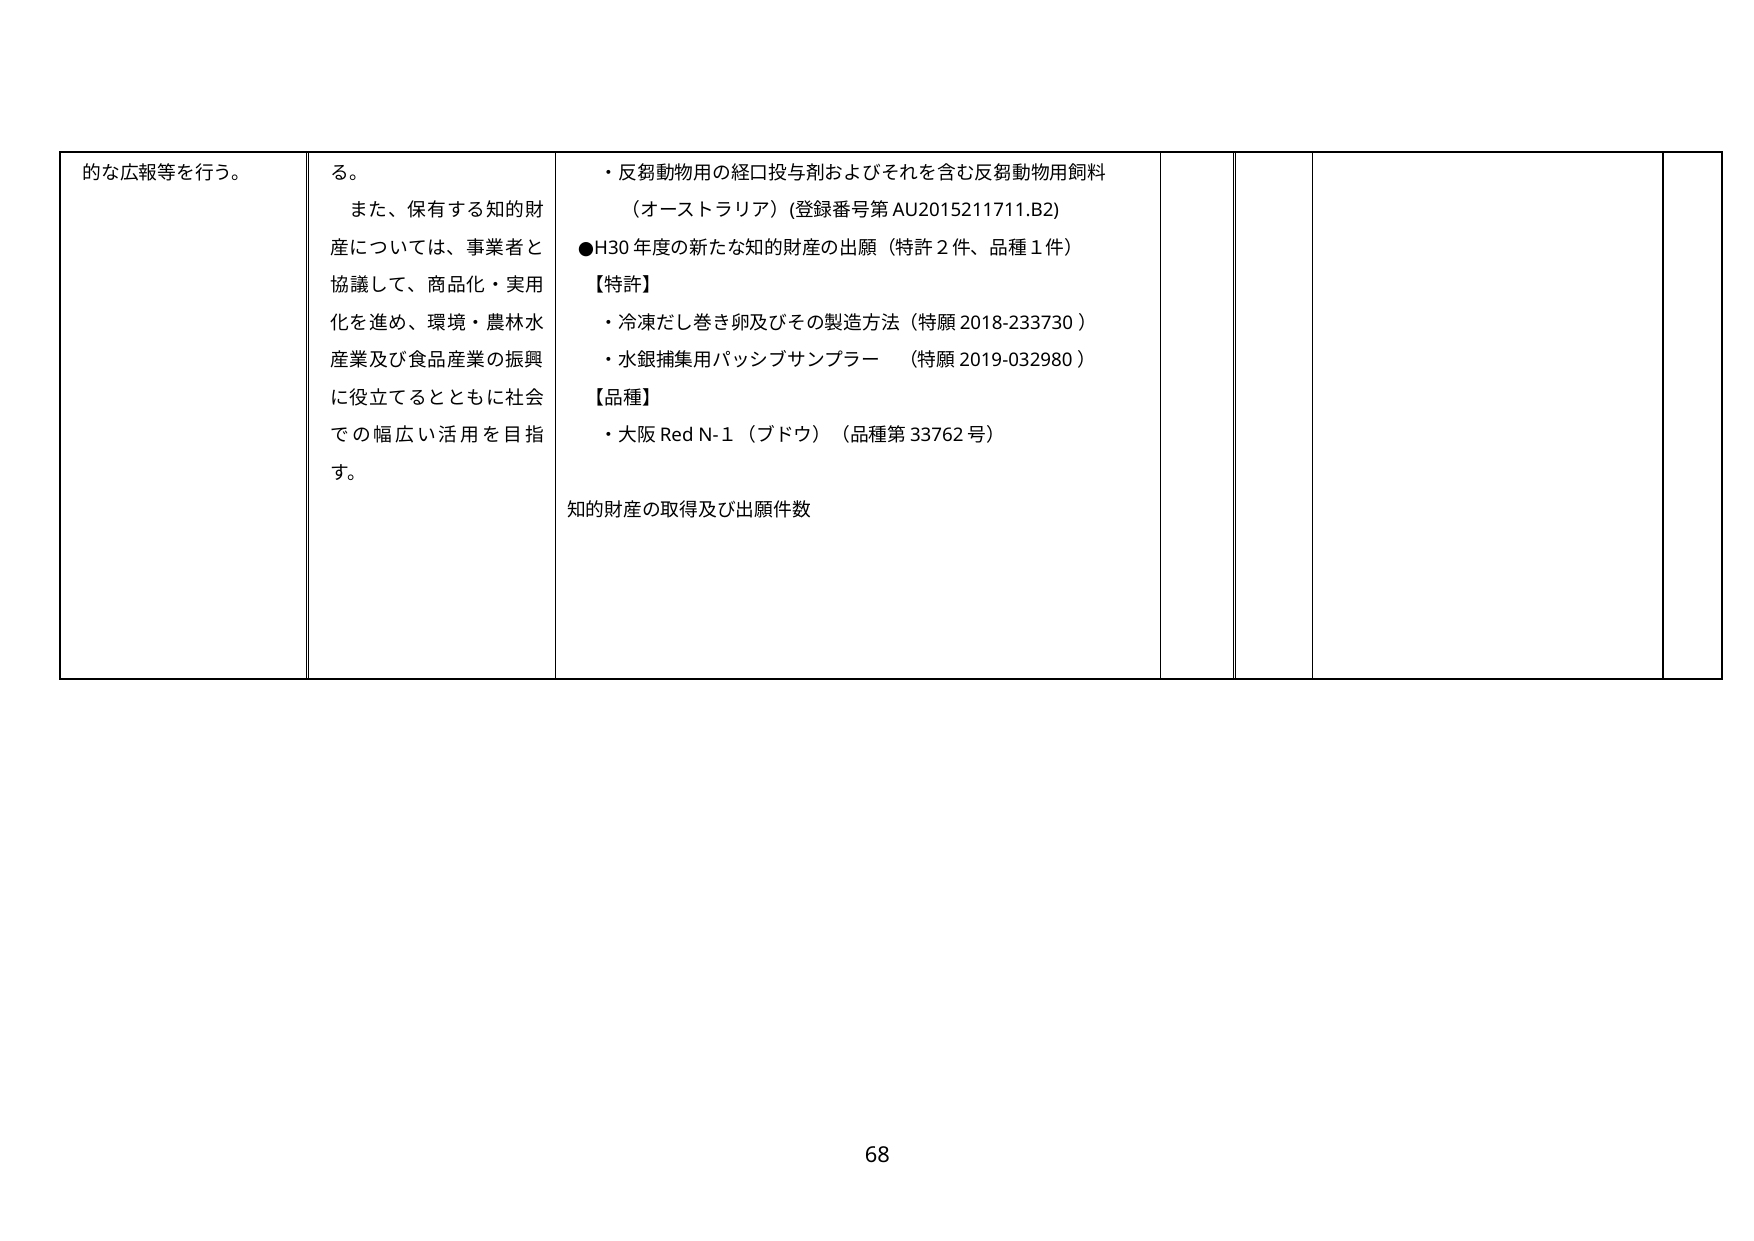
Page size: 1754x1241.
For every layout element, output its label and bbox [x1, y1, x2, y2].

table_cell [1664, 153, 1721, 677]
table_cell [1161, 153, 1233, 677]
table_cell [61, 153, 306, 677]
table_cell [1313, 153, 1662, 677]
table_cell [1236, 153, 1312, 677]
table_cell [556, 153, 1160, 677]
table_cell [309, 153, 555, 677]
